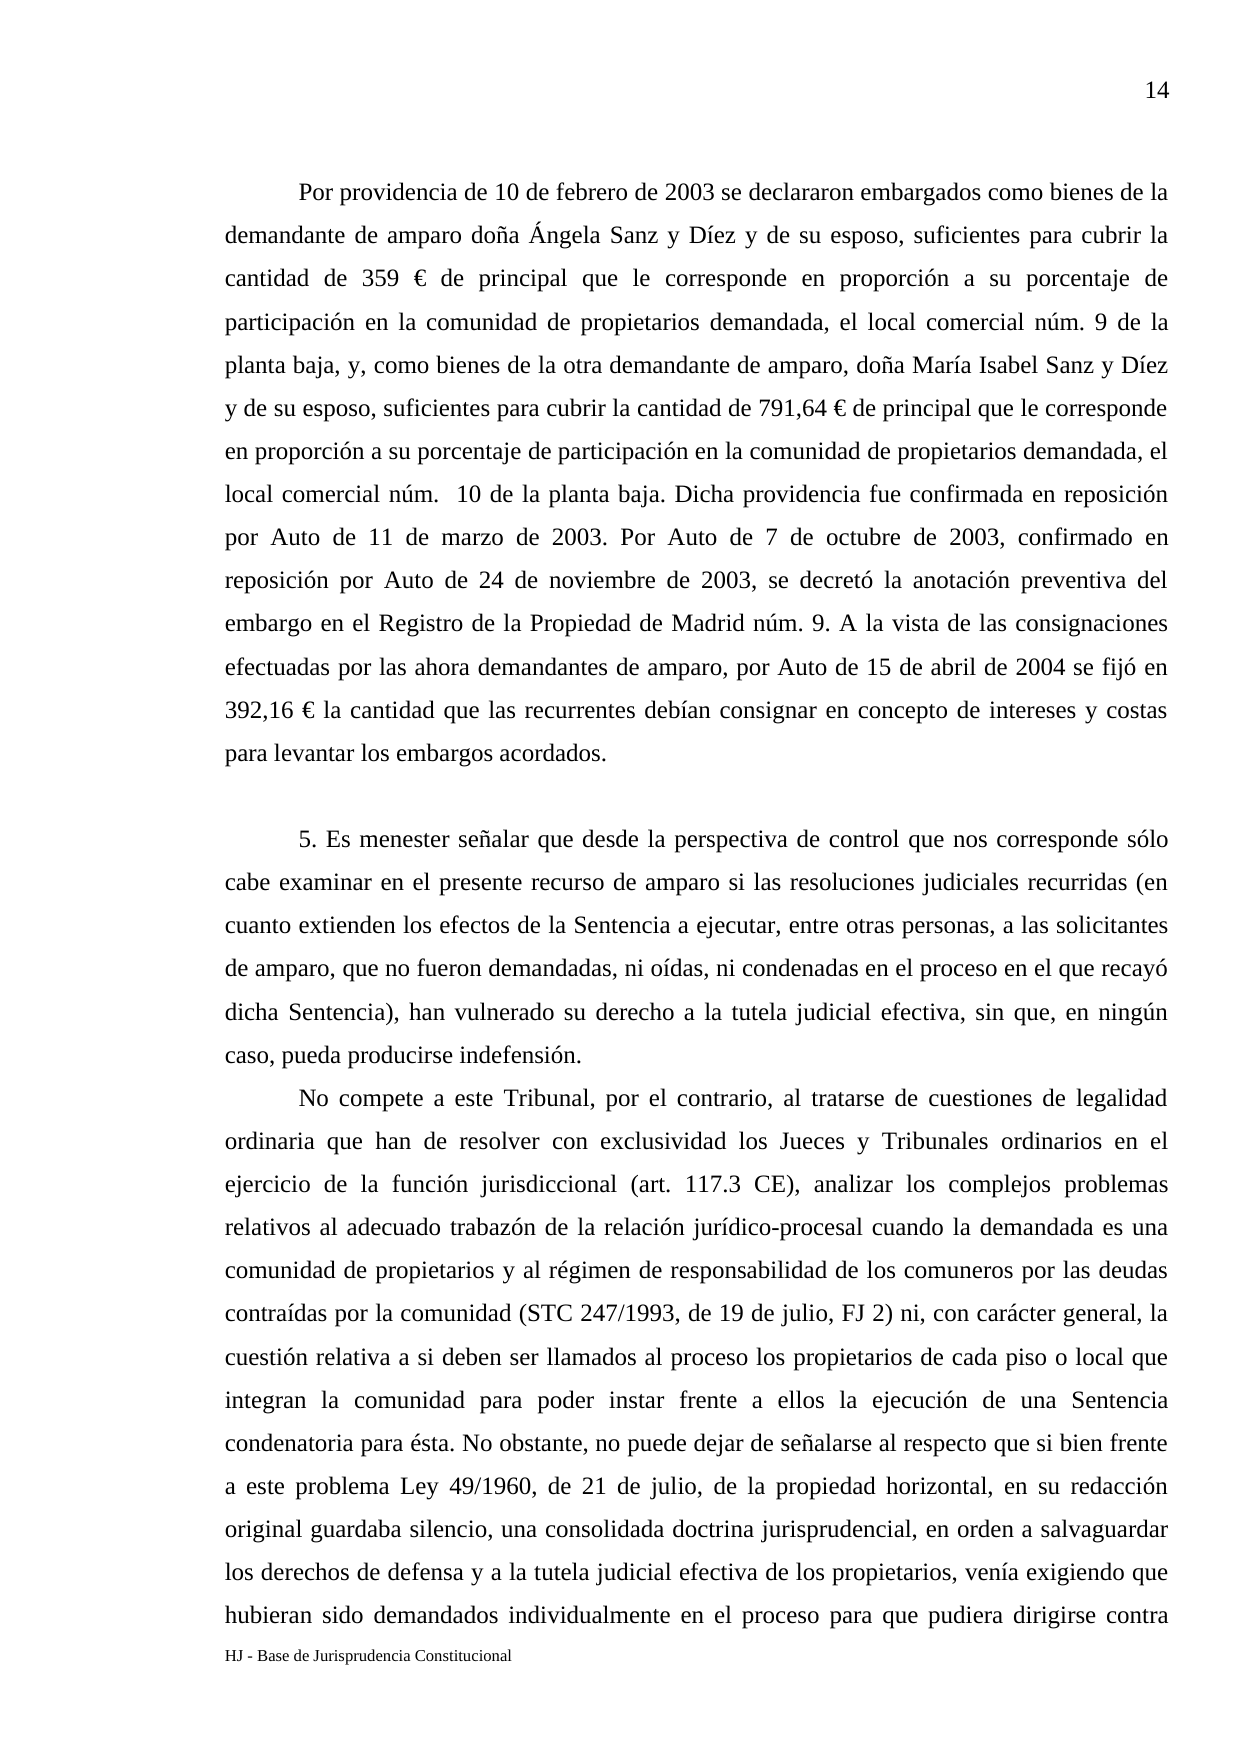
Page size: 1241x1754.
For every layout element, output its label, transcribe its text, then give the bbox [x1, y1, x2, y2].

text 5. Es menester señalar que desde la perspectiva de control que nos corresponde sólo cabe examinar en el presente recurso de amparo si las resoluciones judiciales recurridas (en cuanto extienden los efectos de la Sentencia a ejecutar, entre otras personas, a las solicitantes de amparo, que no fueron demandadas, ni oídas, ni condenadas en el proceso en el que recayó dicha Sentencia), han vulnerado su derecho a la tutela judicial efectiva, sin que, en ningún caso, pueda producirse indefensión. [224, 824, 1169, 1068]
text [224, 1083, 1169, 1629]
text Por providencia de 10 de febrero de 2003 se declararon embargados como bienes de la demandante de amparo doña Ángela Sanz y Díez y de su esposo, suficientes para cubrir la cantidad de 359 € de principal que le corresponde en proporción a su porcentaje de participación en la comunidad de propietarios demandada, el local comercial núm. 9 de la planta baja, y, como bienes de la otra demandante de amparo, doña María Isabel Sanz y Díez y de su esposo, suficientes para cubrir la cantidad de 791,64 € de principal que le corresponde en proporción a su porcentaje de participación en la comunidad de propietarios demandada, el local comercial núm. 10 de la planta baja. Dicha providencia fue confirmada en reposición por Auto de 11 de marzo de 2003. Por Auto de 7 de octubre de 2003, confirmado en reposición por Auto de 24 de noviembre de 2003, se decretó la anotación preventiva del embargo en el Registro de la Propiedad de Madrid núm. 9. A la vista de las consignaciones efectuadas por las ahora demandantes de amparo, por Auto de 15 de abril de 2004 se fijó en 392,16 € la cantidad que las recurrentes debían consignar en concepto de intereses y costas para levantar los embargos acordados. [224, 177, 1169, 767]
